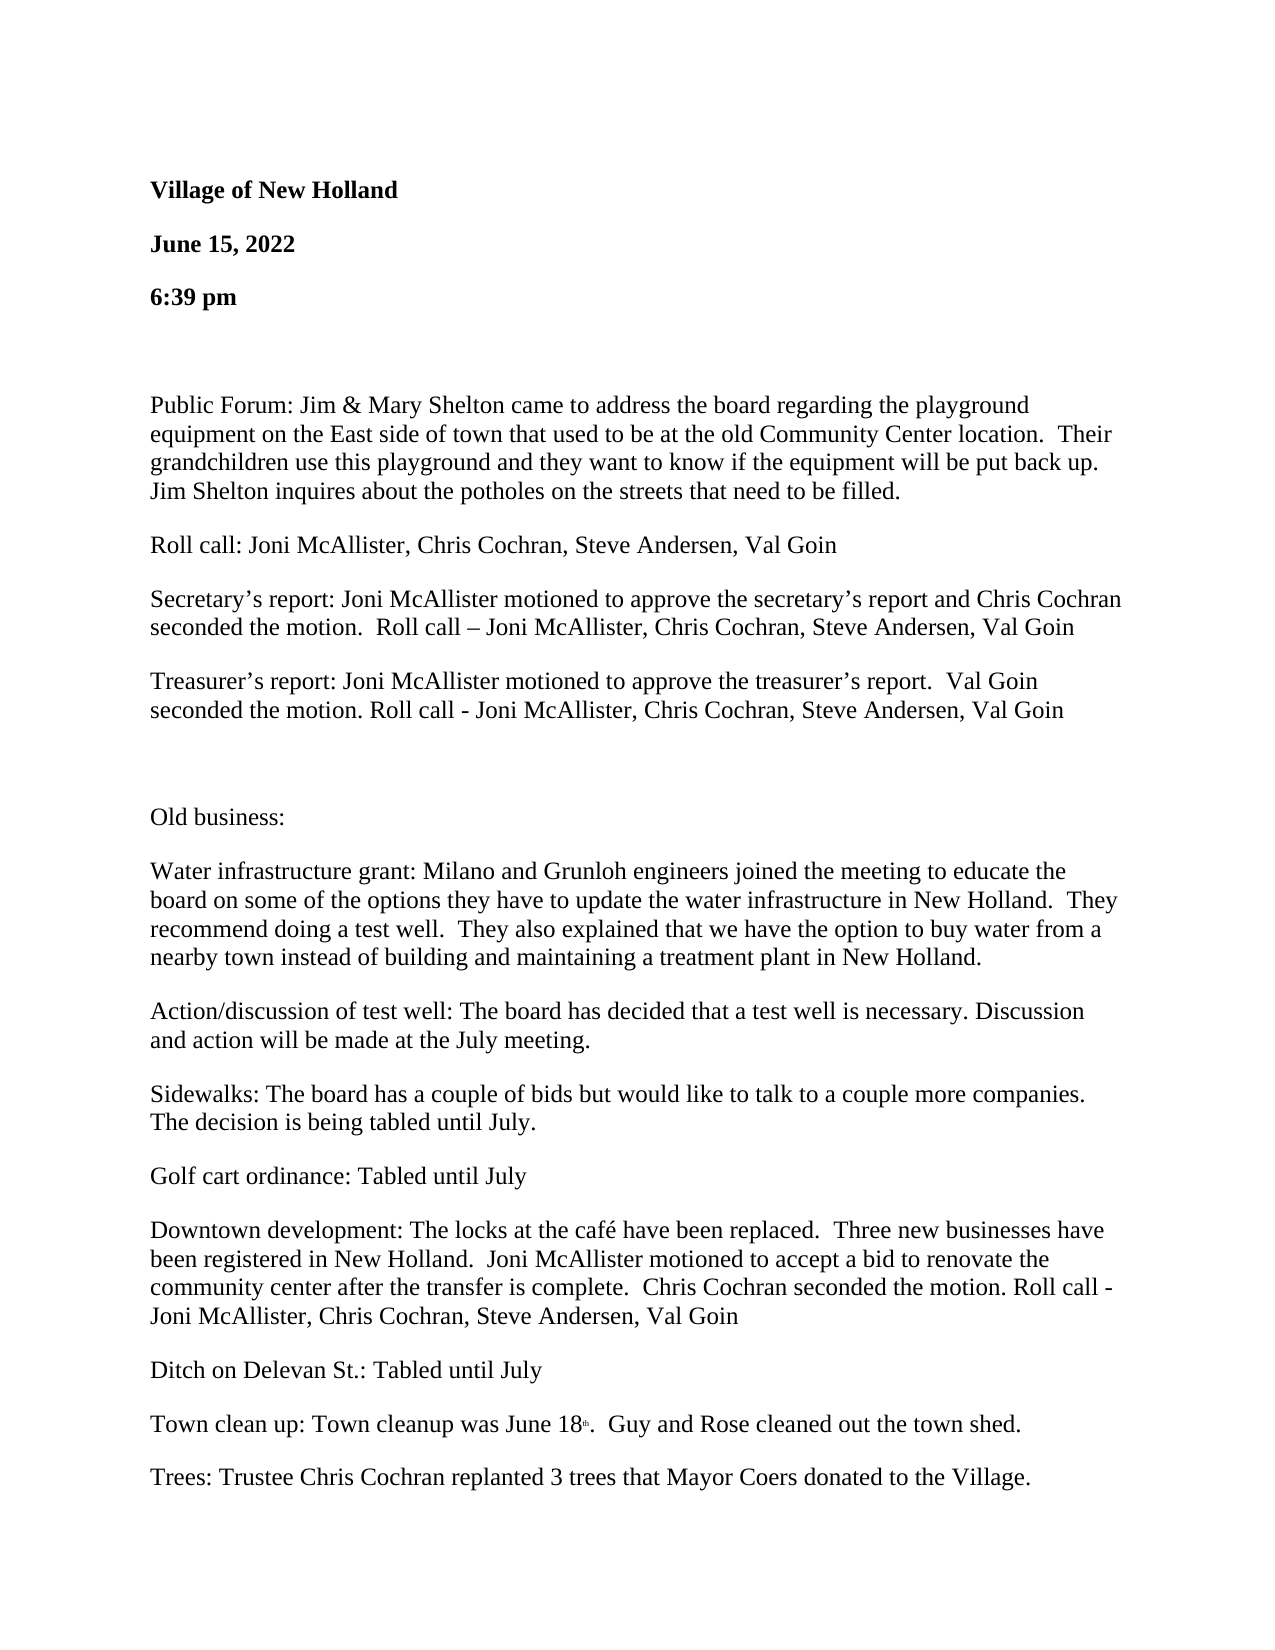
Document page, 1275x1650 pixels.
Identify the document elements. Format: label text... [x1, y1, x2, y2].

text Old business: [150, 802, 1125, 831]
text Action/discussion of test well: The board has decided that a test well is necessary. Discussion and action will be made at the July meeting. [150, 996, 1125, 1054]
text Sidewalks: The board has a couple of bids but would like to talk to a couple more companies. The decision is being tabled until July. [150, 1079, 1125, 1136]
text Village of New Holland [150, 175, 1125, 204]
text Town clean up: Town cleanup was June 18th. Guy and Rose cleaned out the town shed. [150, 1409, 1125, 1437]
text Downtown development: The locks at the café have been replaced. Three new businesses have been registered in New Holland. Joni McAllister motioned to accept a bid to renovate the community center after the transfer is complete. Chris Cochran seconded the motion. Roll call - Joni McAllister, Chris Cochran, Steve Andersen, Val Goin [150, 1215, 1125, 1330]
text Treasurer’s report: Joni McAllister motioned to approve the treasurer’s report. Val Goin seconded the motion. Roll call - Joni McAllister, Chris Cochran, Steve Andersen, Val Goin [150, 666, 1125, 724]
text Trees: Trustee Chris Cochran replanted 3 trees that Mayor Coers donated to the Village. [150, 1462, 1125, 1491]
text Water infrastructure grant: Milano and Grunloh engineers joined the meeting to educate the board on some of the options they have to update the water infrastructure in New Holland. They recommend doing a test well. They also explained that we have the option to buy water from a nearby town instead of building and maintaining a treatment plant in New Holland. [150, 856, 1125, 971]
text Public Forum: Jim & Mary Shelton came to address the board regarding the playground equipment on the East side of town that used to be at the old Community Center location. Their grandchildren use this playground and they want to know if the equipment will be put back up. Jim Shelton inquires about the potholes on the streets that need to be filled. [150, 390, 1125, 505]
text Golf cart ordinance: Tabled until July [150, 1161, 1125, 1190]
text Roll call: Joni McAllister, Chris Cochran, Steve Andersen, Val Goin [150, 530, 1125, 559]
text 6:39 pm [150, 282, 1125, 311]
text June 15, 2022 [150, 229, 1125, 257]
text Ditch on Delevan St.: Tabled until July [150, 1355, 1125, 1384]
text Secretary’s report: Joni McAllister motioned to approve the secretary’s report and Chris Cochran seconded the motion. Roll call – Joni McAllister, Chris Cochran, Steve Andersen, Val Goin [150, 584, 1125, 641]
